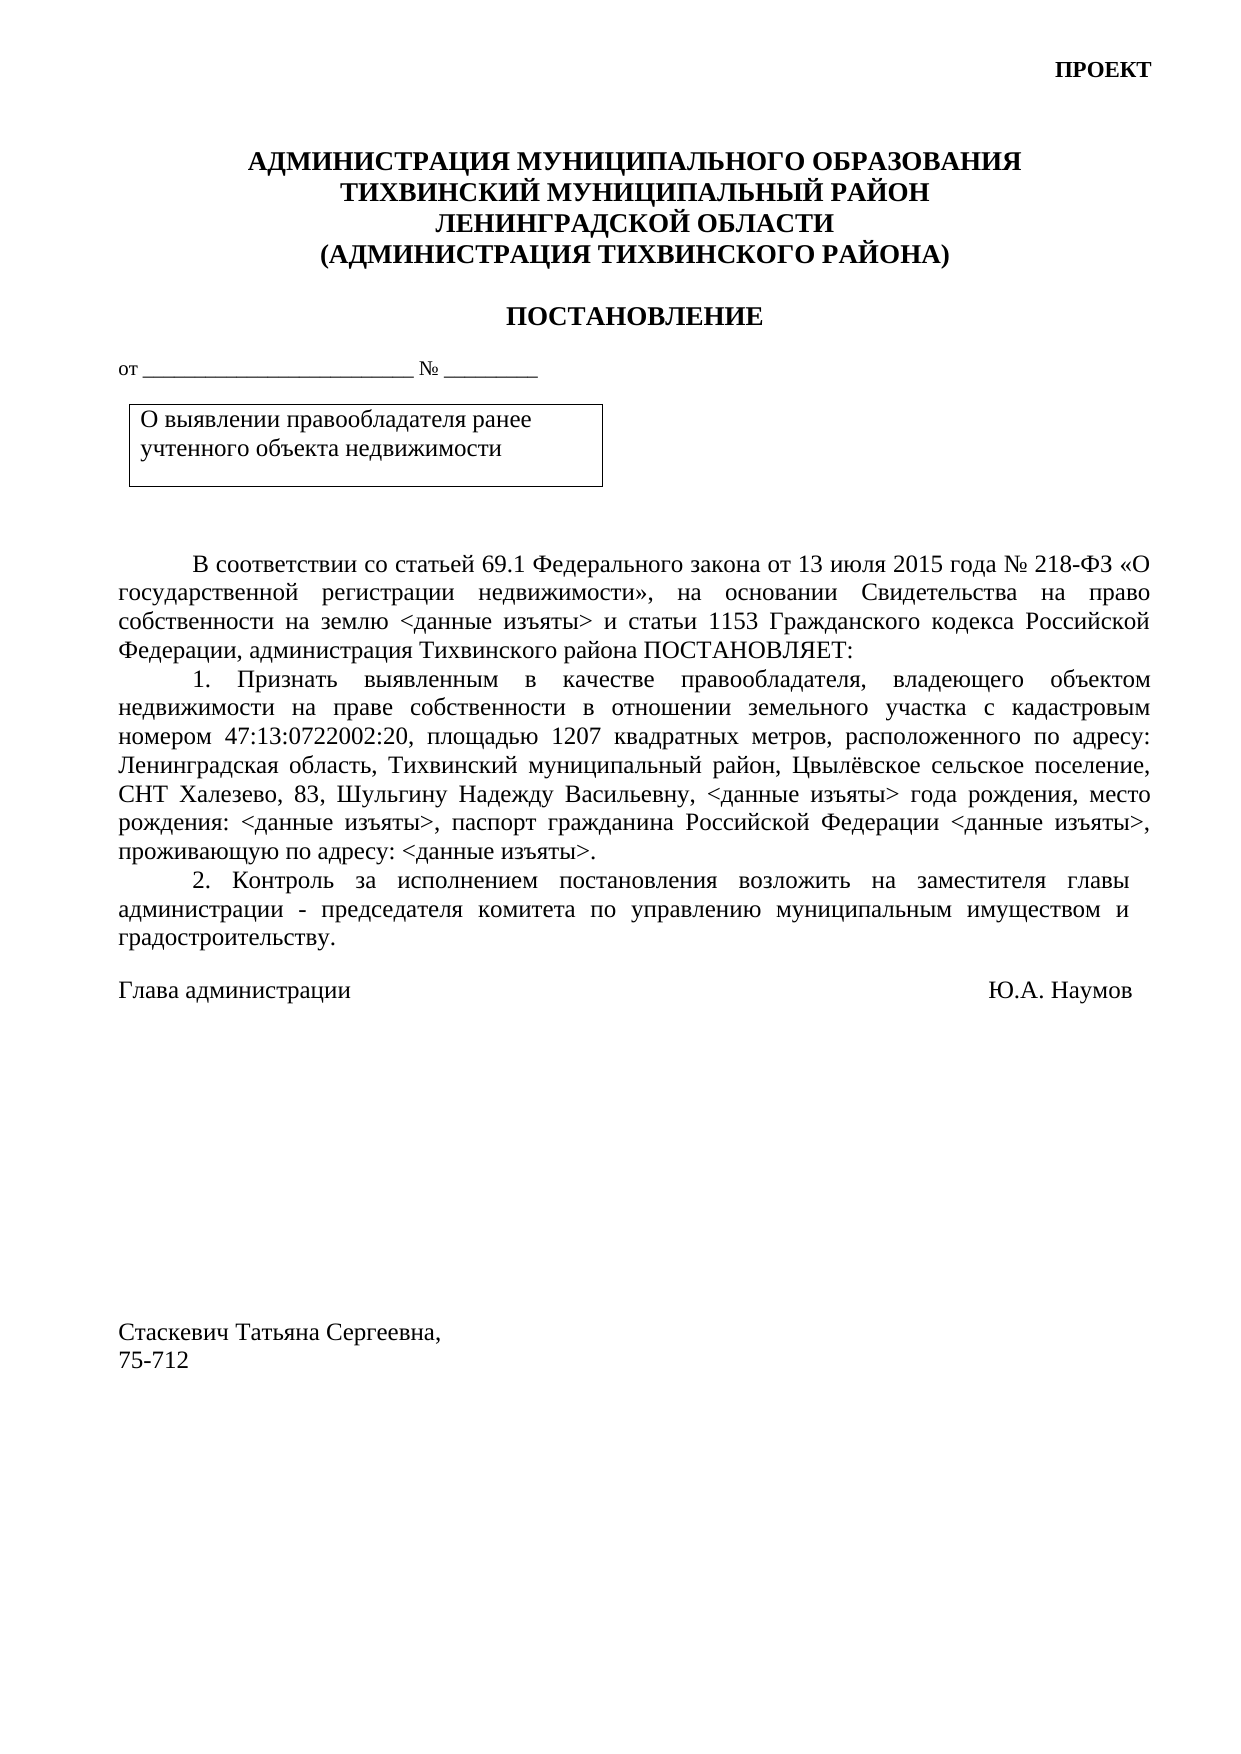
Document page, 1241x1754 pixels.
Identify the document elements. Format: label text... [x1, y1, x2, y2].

table_header О выявлении правообладателя ранее учтенного объекта недвижимости [130, 405, 602, 486]
text ТИХВИНСКИЙ МУНИЦИПАЛЬНЫЙ РАЙОН [118, 176, 1151, 207]
text от __________________________ № _________ [118, 356, 1151, 380]
text 2. Контроль за исполнением постановления возложить на заместителя главы администрации - председателя комитета по управлению муниципальным имуществом и градостроительству. [118, 865, 1130, 951]
text ЛЕНИНГРАДСКОЙ ОБЛАСТИ [118, 207, 1151, 238]
text ПОСТАНОВЛЕНИЕ [118, 301, 1151, 332]
text Глава администрации Ю.А. Наумов [118, 975, 1151, 1004]
subtitle АДМИНИСТРАЦИЯ МУНИЦИПАЛЬНОГО ОБРАЗОВАНИЯ [118, 145, 1151, 176]
text Стаскевич Татьяна Сергеевна, [118, 1317, 1151, 1346]
text (АДМИНИСТРАЦИЯ ТИХВИНСКОГО РАЙОНА) [118, 238, 1151, 269]
text 1. Признать выявленным в качестве правообладателя, владеющего объектом недвижимости на праве собственности в отношении земельного участка с кадастровым номером 47:13:0722002:20, площадью 1207 квадратных метров, расположенного по адресу: Ленинградская область, Тихвинский муниципальный район, Цвылёвское сельское поселение, СНТ Халезево, 83, Шульгину Надежду Васильевну, <данные изъяты> года рождения, место рождения: <данные изъяты>, паспорт гражданина Российской Федерации <данные изъяты>, проживающую по адресу: <данные изъяты>. [118, 664, 1151, 865]
subtitle ПРОЕКТ [118, 56, 1151, 82]
text 75-712 [118, 1346, 1151, 1374]
subtitle В соответствии со статьей 69.1 Федерального закона от 13 июля 2015 года № 218-ФЗ «О государственной регистрации недвижимости», на основании Свидетельства на право собственности на землю <данные изъяты> и статьи 1153 Гражданского кодекса Российской Федерации, администрация Тихвинского района ПОСТАНОВЛЯЕТ: [118, 549, 1151, 664]
